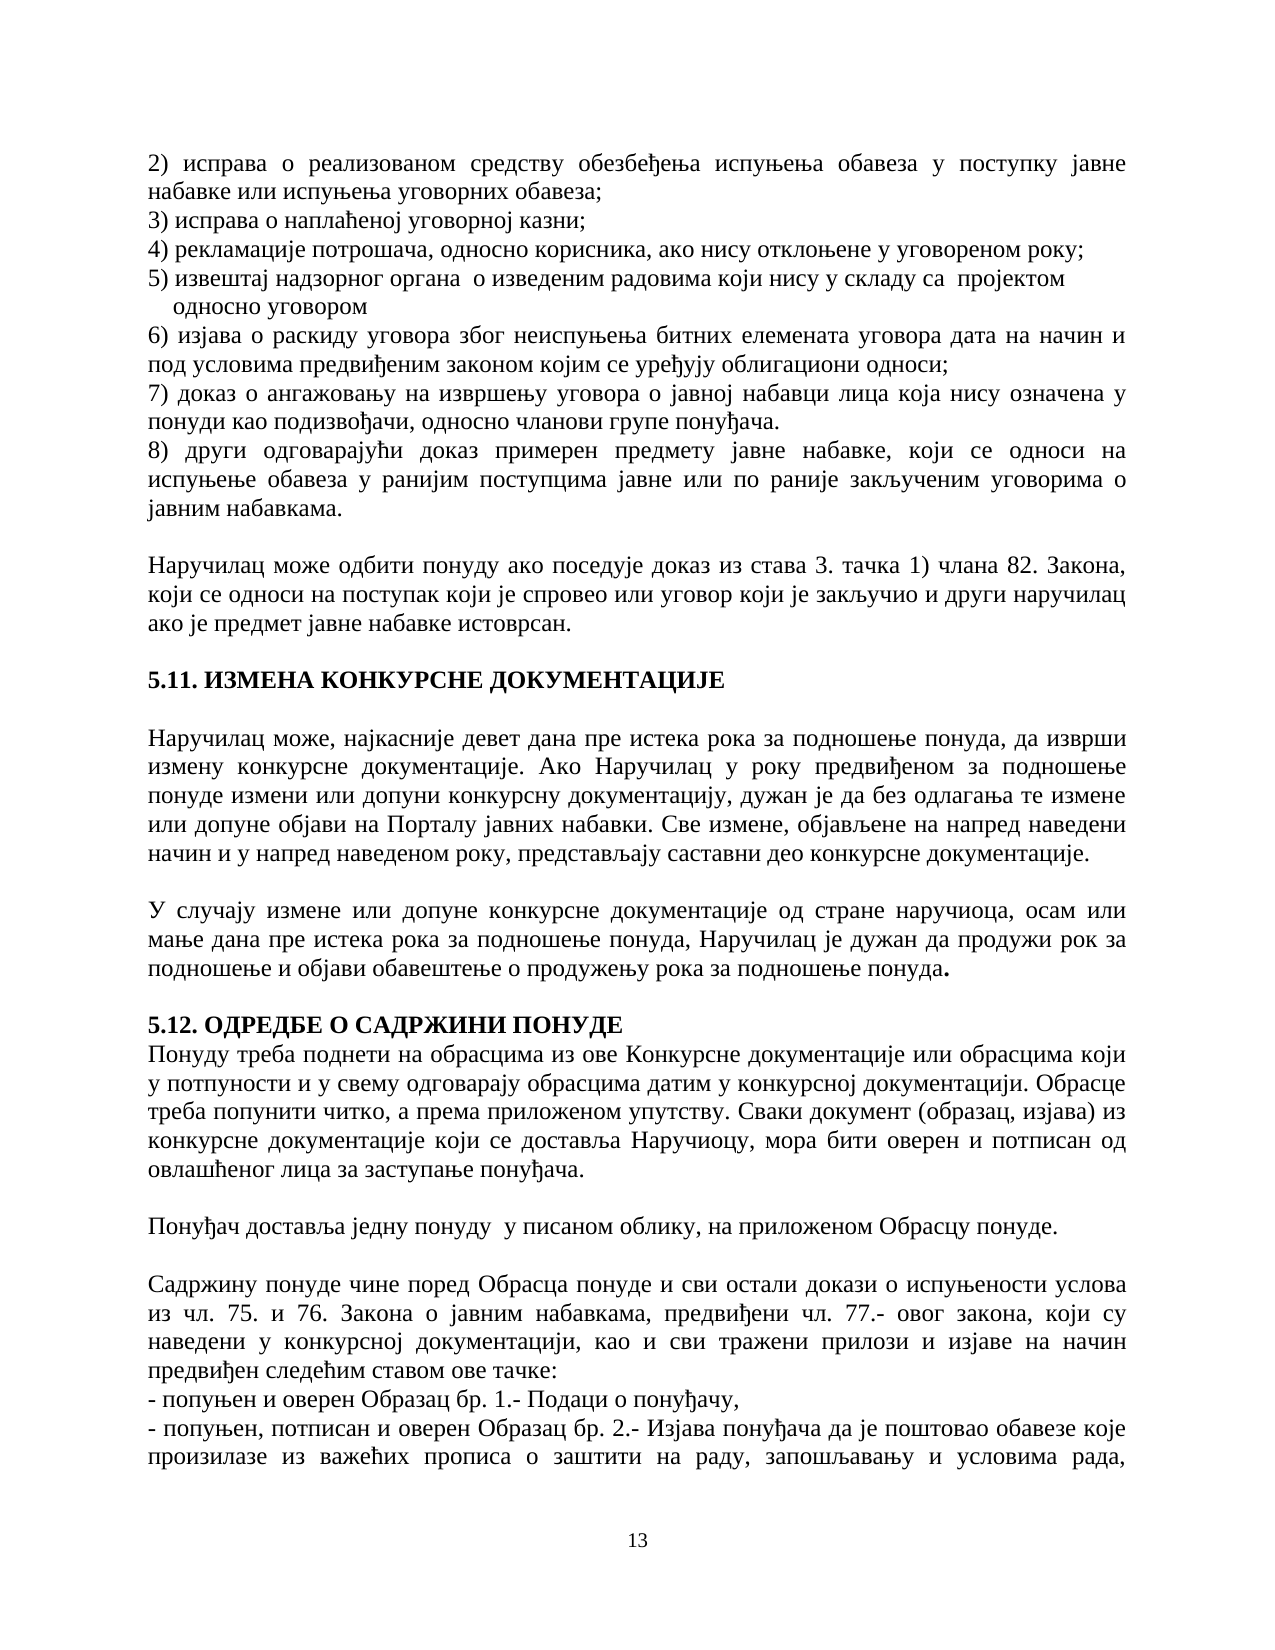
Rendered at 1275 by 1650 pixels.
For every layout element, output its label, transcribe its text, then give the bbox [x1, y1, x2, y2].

text Понуђач доставља једну понуду у писаном облику, на приложеном Обрасцу понуде. [148, 1211, 1127, 1240]
text - попуњен и оверен Образац бр. 1.- Подаци о понуђачу, [148, 1384, 1127, 1413]
text 5) извештај надзорног органа о изведеним радовима који нису у складу са пројектом [148, 263, 1127, 291]
text односно уговором [148, 291, 1127, 320]
text 3) исправа о наплаћеној уговорној казни; [148, 205, 1127, 234]
text 8) други одговарајући доказ примерен предмету јавне набавке, који се односи на испуњење обавеза у ранијим поступцима јавне или по раније закљученим уговорима о јавним набавкама. [148, 435, 1127, 521]
text 4) рекламације потрошача, односно корисника, ако нису отклоњене у уговореном року; [148, 234, 1127, 263]
text Понуду треба поднети на обрасцима из ове Конкурсне документације или обрасцима који у потпуности и у свему одговарају обрасцима датим у конкурсној документацији. Обрасце треба попунити читко, а према приложеном упутству. Сваки документ (образац, изјава) из конкурсне документације који се доставља Наручиоцу, мора бити оверен и потписан од овлашћеног лица за заступање понуђача. [148, 1039, 1127, 1183]
text Наручилац може одбити понуду ако поседује доказ из става 3. тачка 1) члана 82. Закона, који се односи на поступак који је спровео или уговор који је закључио и други наручилац ако је предмет јавне набавке истоврсан. [148, 550, 1127, 636]
text 5.11. ИЗМЕНА КОНКУРСНЕ ДОКУМЕНТАЦИЈЕ [148, 665, 1127, 694]
text Наручилац може, најкасније девет дана пре истека рока за подношење понуда, да изврши измену конкурсне документације. Ако Наручилац у року предвиђеном за подношење понуде измени или допуни конкурсну документацију, дужан је да без одлагања те измене или допуне објави на Порталу јавних набавки. Све измене, објављене на напред наведени начин и у напред наведеном року, представљају саставни део конкурсне документације. [148, 723, 1127, 866]
text Садржину понуде чине поред Обрасца понуде и сви остали докази о испуњености услова из чл. 75. и 76. Закона о јавним набавкама, предвиђени чл. 77.- овог закона, који су наведени у конкурсној документацији, као и сви тражени прилози и изјаве на начин предвиђен следећим ставом ове тачке: [148, 1269, 1127, 1384]
text У случају измене или допуне конкурсне документације од стране наручиоца, осам или мање дана пре истека рока за подношење понуда, Наручилац је дужан да продужи рок за подношење и објави обавештење о продужењу рока за подношење понуда. [148, 895, 1127, 981]
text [148, 1413, 1127, 1470]
text 6) изјава о раскиду уговора због неиспуњења битних елемената уговора дата на начин и под условима предвиђеним законом којим се уређују облигациони односи; [148, 320, 1127, 378]
text 5.12. ОДРЕДБЕ О САДРЖИНИ ПОНУДЕ [148, 1010, 1127, 1039]
text 7) доказ о ангажовању на извршењу уговора о јавној набавци лица која нису означена у понуди као подизвођачи, односно чланови групе понуђача. [148, 378, 1127, 435]
text 2) исправа о реализованом средству обезбеђења испуњења обавеза у поступку јавне набавке или испуњења уговорних обавеза; [148, 148, 1127, 205]
